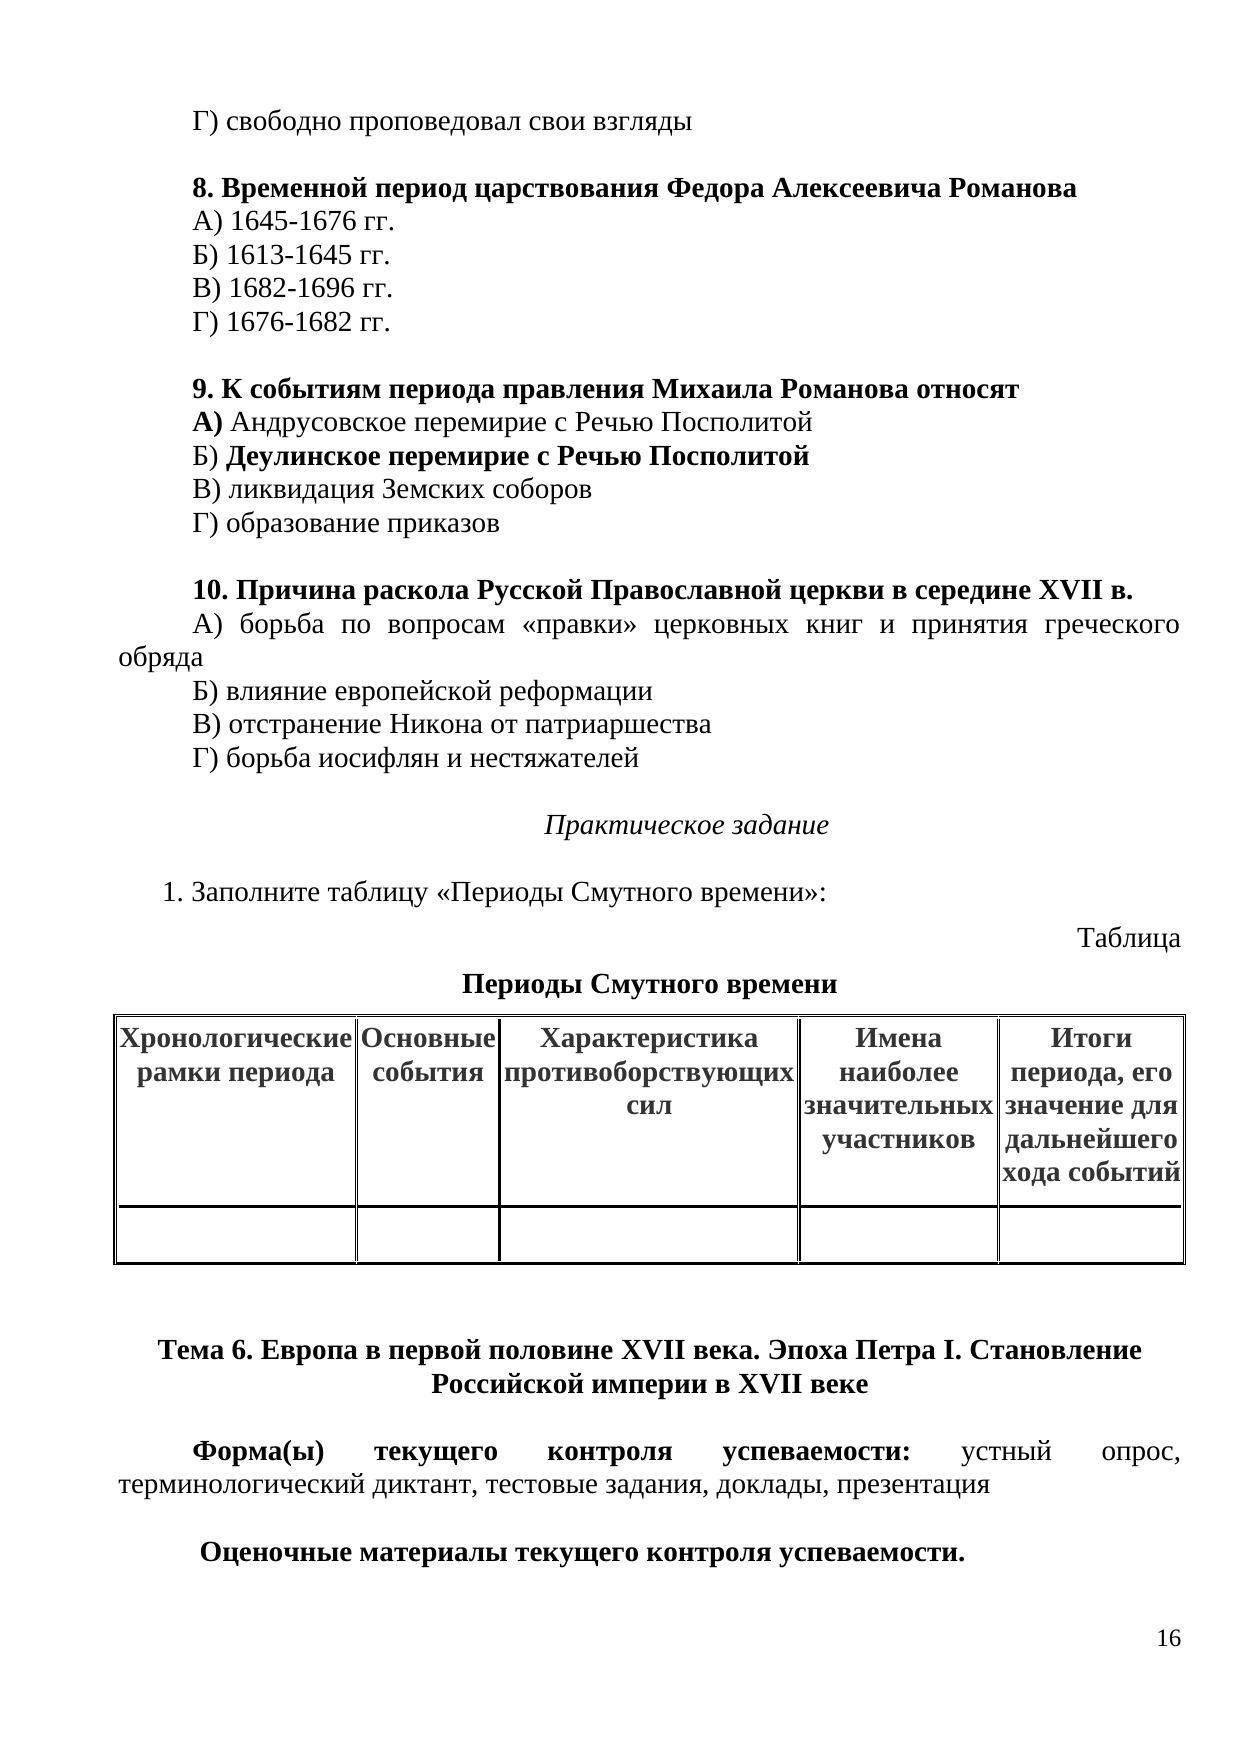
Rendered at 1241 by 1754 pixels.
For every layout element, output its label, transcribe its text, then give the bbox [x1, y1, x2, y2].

table_header Характеристика противоборствующих сил [499, 1015, 799, 1205]
table_cell [799, 1208, 998, 1262]
table_header Итоги периода, его значение для дальнейшего хода событий [999, 1017, 1183, 1205]
table_cell [117, 1205, 356, 1262]
text 10. Причина раскола Русской Православной церкви в середине XVII в. [118, 572, 1181, 606]
text Тема 6. Европа в первой половине XVII века. Эпоха Петра I. Становление Российской империи в XVII веке [118, 1332, 1181, 1399]
text Оценочные материалы текущего контроля успеваемости. [118, 1534, 1181, 1567]
text А) борьба по вопросам «правки» церковных книг и принятия греческого обряда [118, 606, 1181, 673]
text А) Андрусовское перемирие с Речью Посполитой [118, 404, 1181, 438]
text Г) образование приказов [118, 505, 1181, 539]
text 1. Заполните таблицу «Периоды Смутного времени»: [118, 874, 1181, 908]
text Г) 1676-1682 гг. [118, 304, 1181, 337]
text Таблица [118, 920, 1181, 954]
text Г) свободно проповедовал свои взгляды [118, 103, 1181, 136]
text Г) борьба иосифлян и нестяжателей [118, 740, 1181, 773]
table_header Имена наиболее значительных участников [799, 1017, 998, 1205]
text Периоды Смутного времени [118, 966, 1181, 1000]
text Б) 1613-1645 гг. [118, 237, 1181, 270]
text Б) Деулинское перемирие с Речью Посполитой [118, 438, 1181, 472]
text В) 1682-1696 гг. [118, 270, 1181, 304]
table_cell [356, 1208, 499, 1262]
table_cell [499, 1205, 799, 1262]
table_cell [999, 1205, 1183, 1262]
text Б) влияние европейской реформации [118, 673, 1181, 706]
text Форма(ы) текущего контроля успеваемости: устный опрос, терминологический диктант, тестовые задания, доклады, презентация [118, 1433, 1181, 1500]
text 8. Временной период царствования Федора Алексеевича Романова [118, 170, 1181, 203]
table_header Основные события [356, 1017, 499, 1205]
text Практическое задание [118, 807, 1181, 841]
text А) 1645-1676 гг. [118, 203, 1181, 237]
table_header Хронологические рамки периода [117, 1017, 356, 1205]
text 9. К событиям периода правления Михаила Романова относят [118, 371, 1181, 404]
text В) отстранение Никона от патриаршества [118, 706, 1181, 740]
text В) ликвидация Земских соборов [118, 472, 1181, 505]
